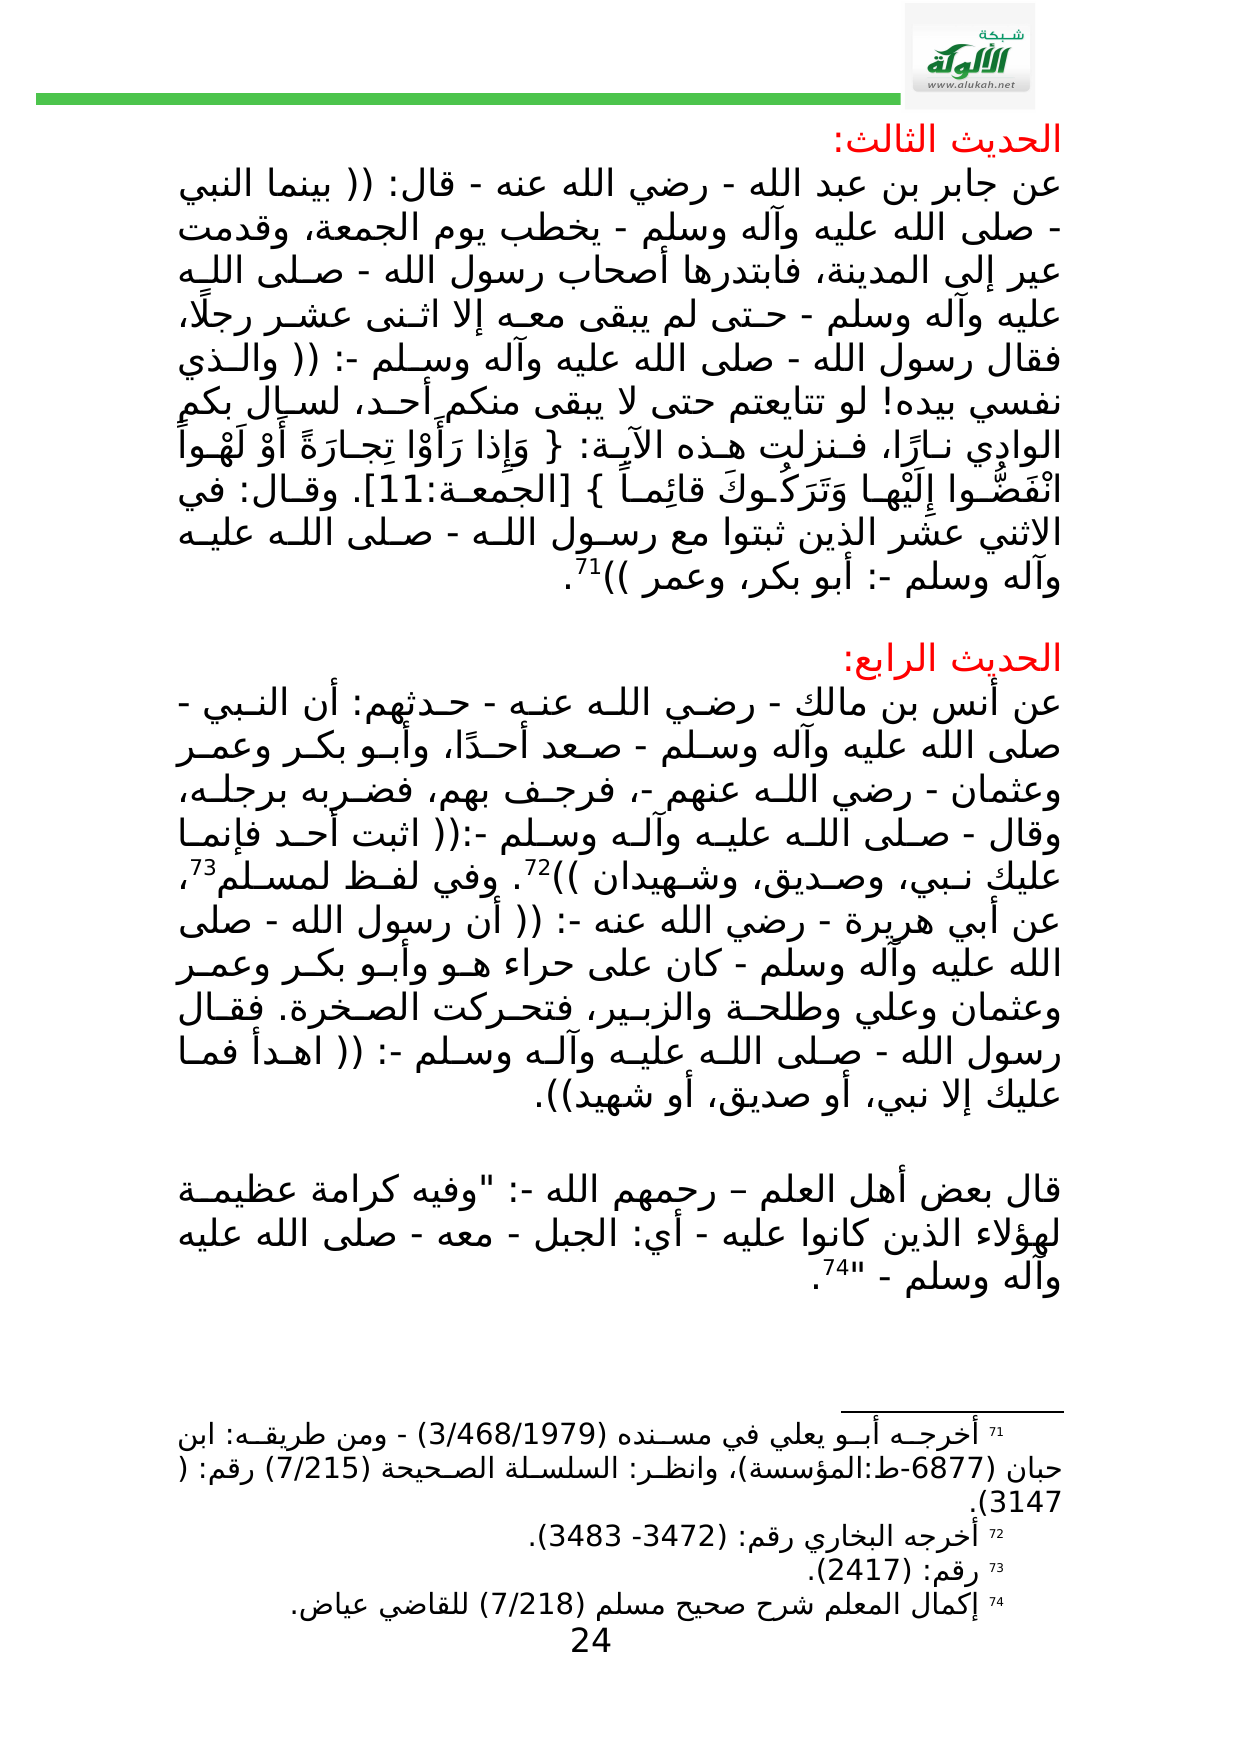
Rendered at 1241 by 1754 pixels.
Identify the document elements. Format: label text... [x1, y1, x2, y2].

text قال بعض أهل العلم – رحمهم الله -: "وفيه كرامة عظيمة لهؤلاء الذين كانوا عليه - أي: الجبل - معه - صلى الله عليه وآله وسلم - ". [177, 1168, 1063, 1299]
text الحديث الثالث: [177, 118, 1063, 162]
text الحديث الرابع: [177, 637, 1063, 680]
text عن جابر بن عبد الله - رضي الله عنه - قال: (( بينما النبي - صلى الله عليه وآله وسلم - يخطب يوم الجمعة، وقدمت عير إلى المدينة، فابتدرها أصحاب رسول الله - صلى الله عليه وآله وسلم - حتى لم يبقى معه إلا اثنى عشر رجلًا، فقال رسول الله - صلى الله عليه وآله وسلم -: (( والذي نفسي بيده! لو تتايعتم حتى لا يبقى منكم أحد، لسال بكم الوادي نارًا، فنزلت هذه الآية: { وَإِذا رَأَوْا تِجارَةً أَوْ لَهْواً انْفَضُّوا إِلَيْها وَتَرَكُوكَ قائِماً } [الجمعة:11]. وقال: في الاثني عشر الذين ثبتوا مع رسول الله - صلى الله عليه وآله وسلم -: أبو بكر، وعمر )). [177, 162, 1063, 598]
text عن أنس بن مالك - رضي الله عنه - حدثهم: أن النبي - صلى الله عليه وآله وسلم - صعد أحدًا، وأبو بكر وعمر وعثمان - رضي الله عنهم -، فرجف بهم، فضربه برجله، وقال - صلى الله عليه وآله وسلم -:(( اثبت أحد فإنما عليك نبي، وصديق، وشهيدان )). وفي لفظ لمسلم، عن أبي هريرة - رضي الله عنه -: (( أن رسول الله - صلى الله عليه وآله وسلم - كان على حراء هو وأبو بكر وعمر وعثمان وعلي وطلحة والزبير، فتحركت الصخرة. فقال رسول الله - صلى الله عليه وآله وسلم -: (( اهدأ فما عليك إلا نبي، أو صديق، أو شهيد)). [177, 680, 1063, 1117]
